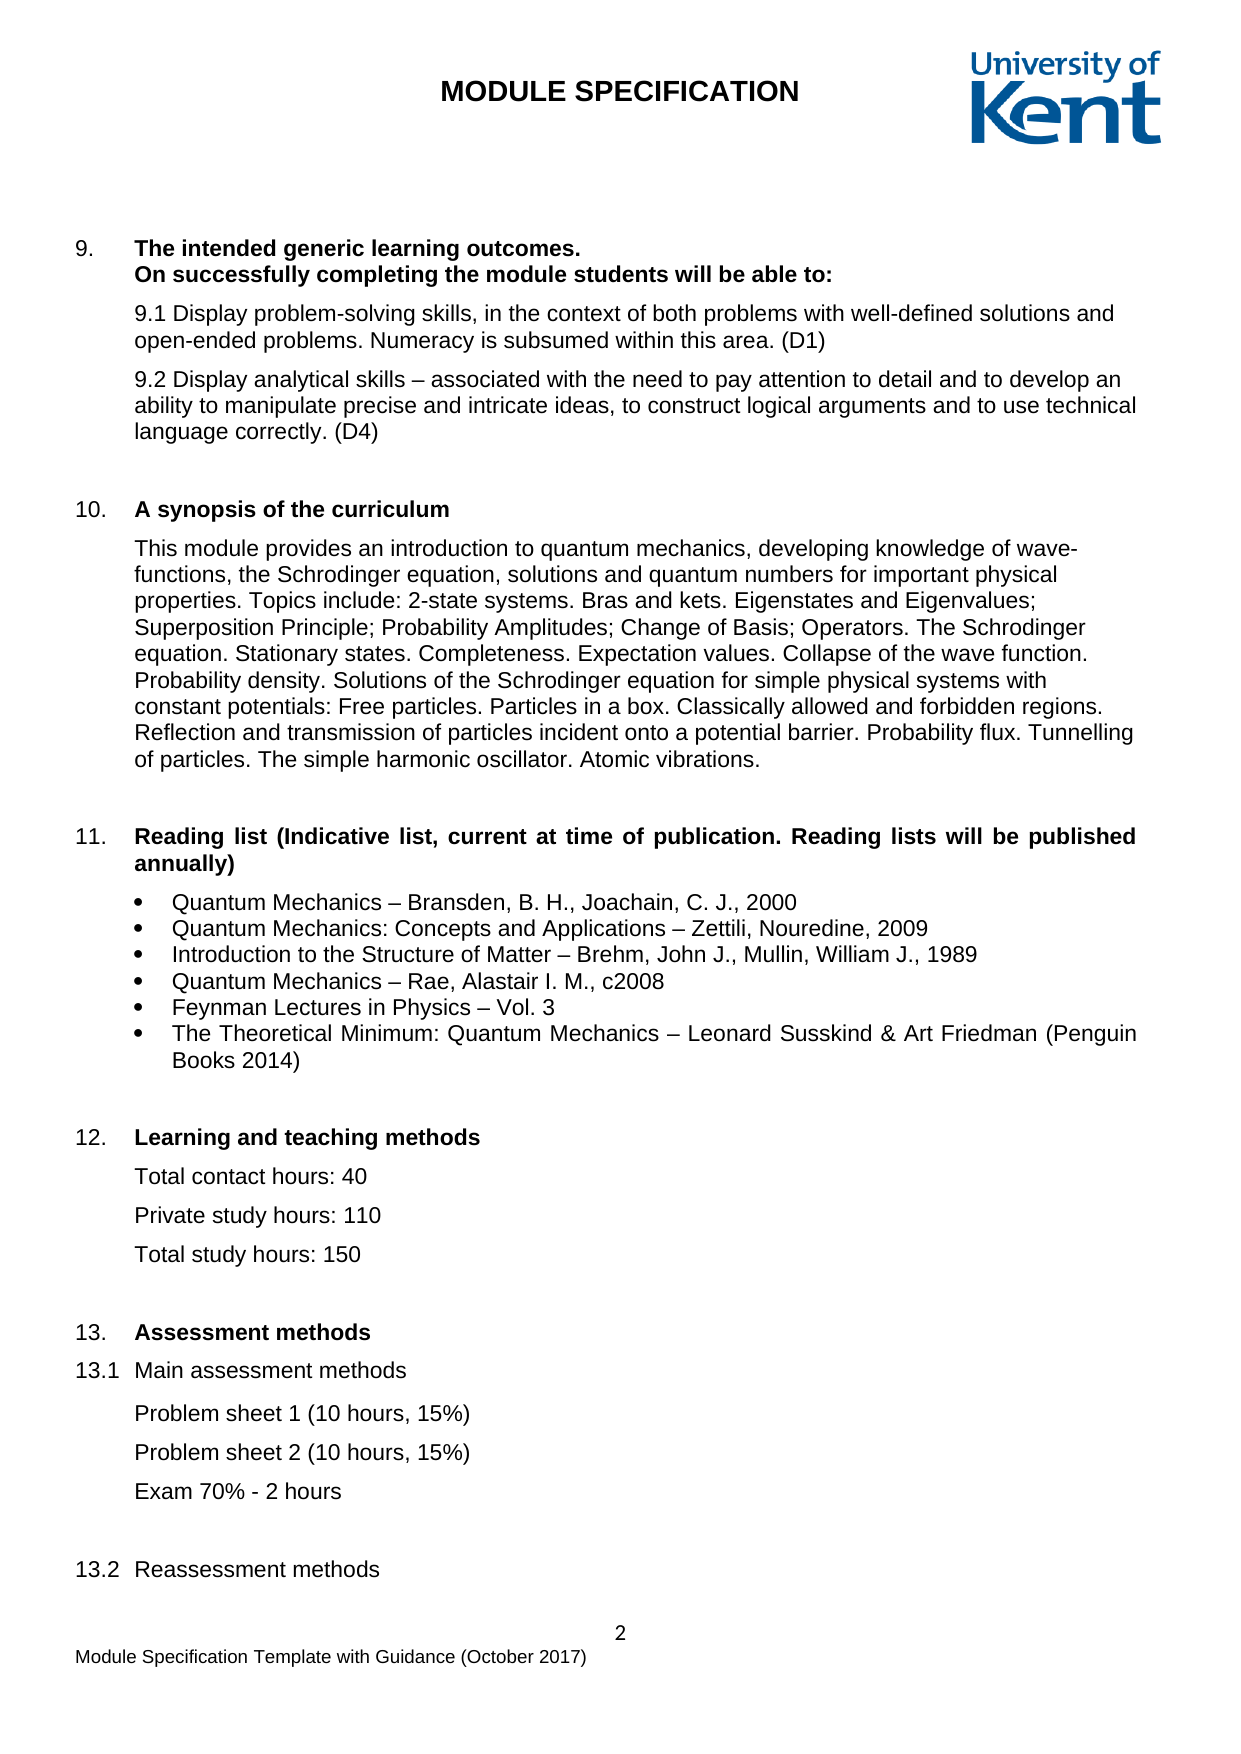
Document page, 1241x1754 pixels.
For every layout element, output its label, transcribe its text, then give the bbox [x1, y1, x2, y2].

list Main assessment methods [75, 1357, 1165, 1384]
text Total contact hours: 40 [134, 1163, 1138, 1189]
text 13.2 Reassessment methods [75, 1556, 1165, 1582]
list Quantum Mechanics: Concepts and Applications – Zettili, Nouredine, 2009 [134, 915, 1138, 941]
list The intended generic learning outcomes. On successfully completing the module students will be able to: [75, 235, 1138, 288]
list Feynman Lectures in Physics – Vol. 3 [134, 994, 1138, 1020]
text Exam 70% - 2 hours [134, 1478, 1138, 1504]
list Quantum Mechanics – Rae, Alastair I. M., c2008 [134, 968, 1138, 994]
text Total study hours: 150 [134, 1241, 1138, 1267]
text Problem sheet 1 (10 hours, 15%) [134, 1400, 1138, 1427]
list Quantum Mechanics – Bransden, B. H., Joachain, C. J., 2000 [134, 888, 1138, 915]
text This module provides an introduction to quantum mechanics, developing knowledge of wave-functions, the Schrodinger equation, solutions and quantum numbers for important physical properties. Topics include: 2-state systems. Bras and kets. Eigenstates and Eigenvalues; Superposition Principle; Probability Amplitudes; Change of Basis; Operators. The Schrodinger equation. Stationary states. Completeness. Expectation values. Collapse of the wave function. Probability density. Solutions of the Schrodinger equation for simple physical systems with constant potentials: Free particles. Particles in a box. Classically allowed and forbidden regions. Reflection and transmission of particles incident onto a potential barrier. Probability flux. Tunnelling of particles. The simple harmonic oscillator. Atomic vibrations. [134, 535, 1138, 772]
text Private study hours: 110 [134, 1202, 1138, 1228]
list Reading list (Indicative list, current at time of publication. Reading lists will be published annually) [75, 823, 1138, 876]
picture [970, 48, 1163, 145]
list Assessment methods [75, 1319, 1138, 1345]
list A synopsis of the curriculum [75, 496, 1138, 522]
text Problem sheet 2 (10 hours, 15%) [134, 1439, 1138, 1465]
text 9.1 Display problem-solving skills, in the context of both problems with well-defined solutions and open-ended problems. Numeracy is subsumed within this area. (D1) [134, 300, 1138, 353]
list Learning and teaching methods [75, 1124, 1138, 1151]
list Introduction to the Structure of Matter – Brehm, John J., Mullin, William J., 1989 [134, 941, 1138, 968]
list The Theoretical Minimum: Quantum Mechanics – Leonard Susskind & Art Friedman (Penguin Books 2014) [134, 1020, 1138, 1073]
text 9.2 Display analytical skills – associated with the need to pay attention to detail and to develop an ability to manipulate precise and intricate ideas, to construct logical arguments and to use technical language correctly. (D4) [75, 366, 1138, 444]
